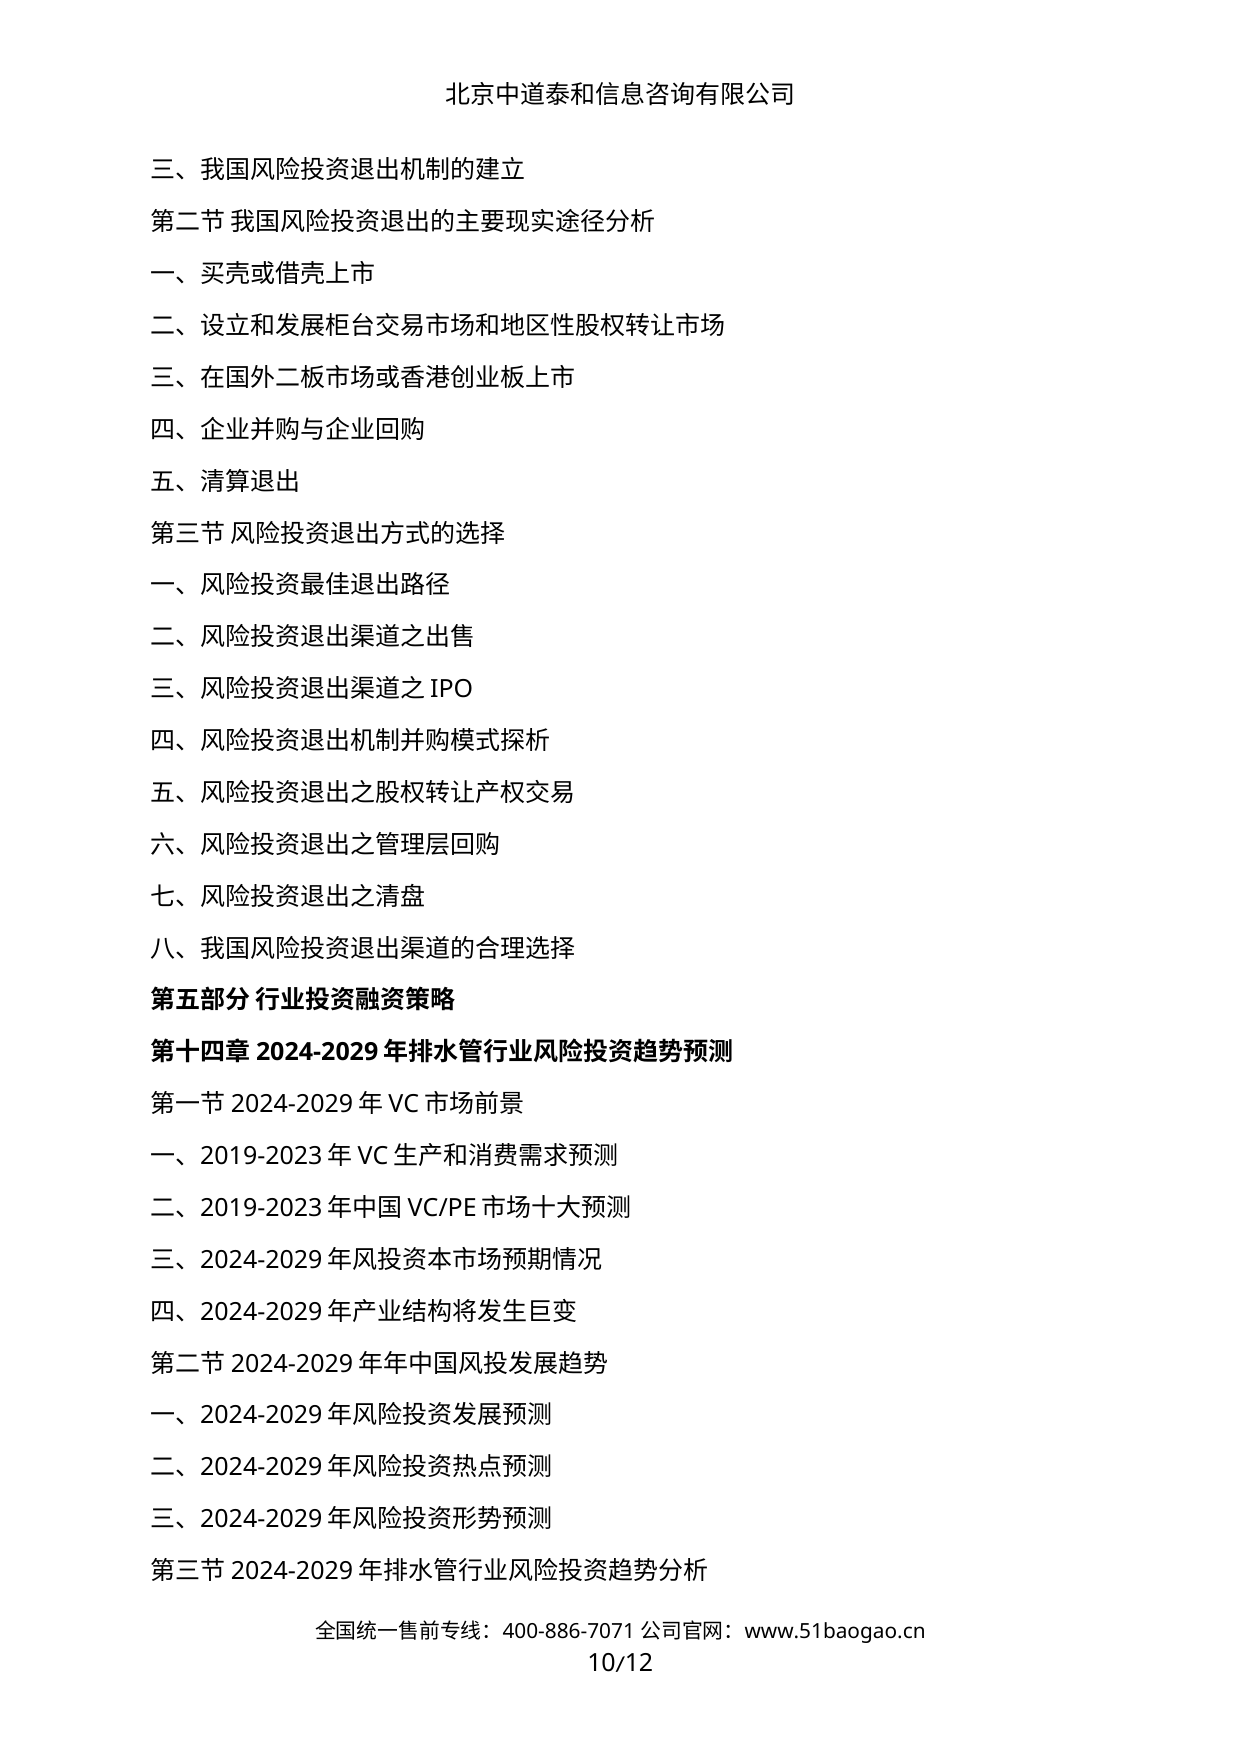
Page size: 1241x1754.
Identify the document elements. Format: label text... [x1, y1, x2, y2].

text 七、风险投资退出之清盘 [150, 876, 1090, 912]
text 第三节 2024-2029年排水管行业风险投资趋势分析 [150, 1551, 1090, 1587]
text 三、2024-2029年风险投资形势预测 [150, 1499, 1090, 1535]
text 四、企业并购与企业回购 [150, 409, 1090, 446]
text 第二节 2024-2029年年中国风投发展趋势 [150, 1343, 1090, 1379]
text 四、风险投资退出机制并购模式探析 [150, 721, 1090, 757]
text 第二节 我国风险投资退出的主要现实途径分析 [150, 202, 1090, 238]
text 二、2019-2023年中国VC/PE市场十大预测 [150, 1187, 1090, 1224]
text 二、2024-2029年风险投资热点预测 [150, 1447, 1090, 1483]
text 三、在国外二板市场或香港创业板上市 [150, 357, 1090, 394]
text 二、设立和发展柜台交易市场和地区性股权转让市场 [150, 306, 1090, 342]
text 八、我国风险投资退出渠道的合理选择 [150, 928, 1090, 964]
text 五、风险投资退出之股权转让产权交易 [150, 772, 1090, 809]
text 第五部分 行业投资融资策略 [150, 980, 1090, 1016]
text 三、我国风险投资退出机制的建立 [150, 150, 1090, 186]
text 四、2024-2029年产业结构将发生巨变 [150, 1291, 1090, 1327]
text 第一节 2024-2029年VC市场前景 [150, 1084, 1090, 1120]
text 三、风险投资退出渠道之IPO [150, 669, 1090, 705]
text 一、2019-2023年VC生产和消费需求预测 [150, 1136, 1090, 1172]
text 第三节 风险投资退出方式的选择 [150, 513, 1090, 549]
text 一、2024-2029年风险投资发展预测 [150, 1395, 1090, 1431]
text 一、风险投资最佳退出路径 [150, 565, 1090, 601]
text 六、风险投资退出之管理层回购 [150, 824, 1090, 861]
text 一、买壳或借壳上市 [150, 254, 1090, 290]
text 三、2024-2029年风投资本市场预期情况 [150, 1239, 1090, 1276]
text 五、清算退出 [150, 461, 1090, 497]
text 二、风险投资退出渠道之出售 [150, 617, 1090, 653]
text 第十四章 2024-2029年排水管行业风险投资趋势预测 [150, 1032, 1090, 1068]
